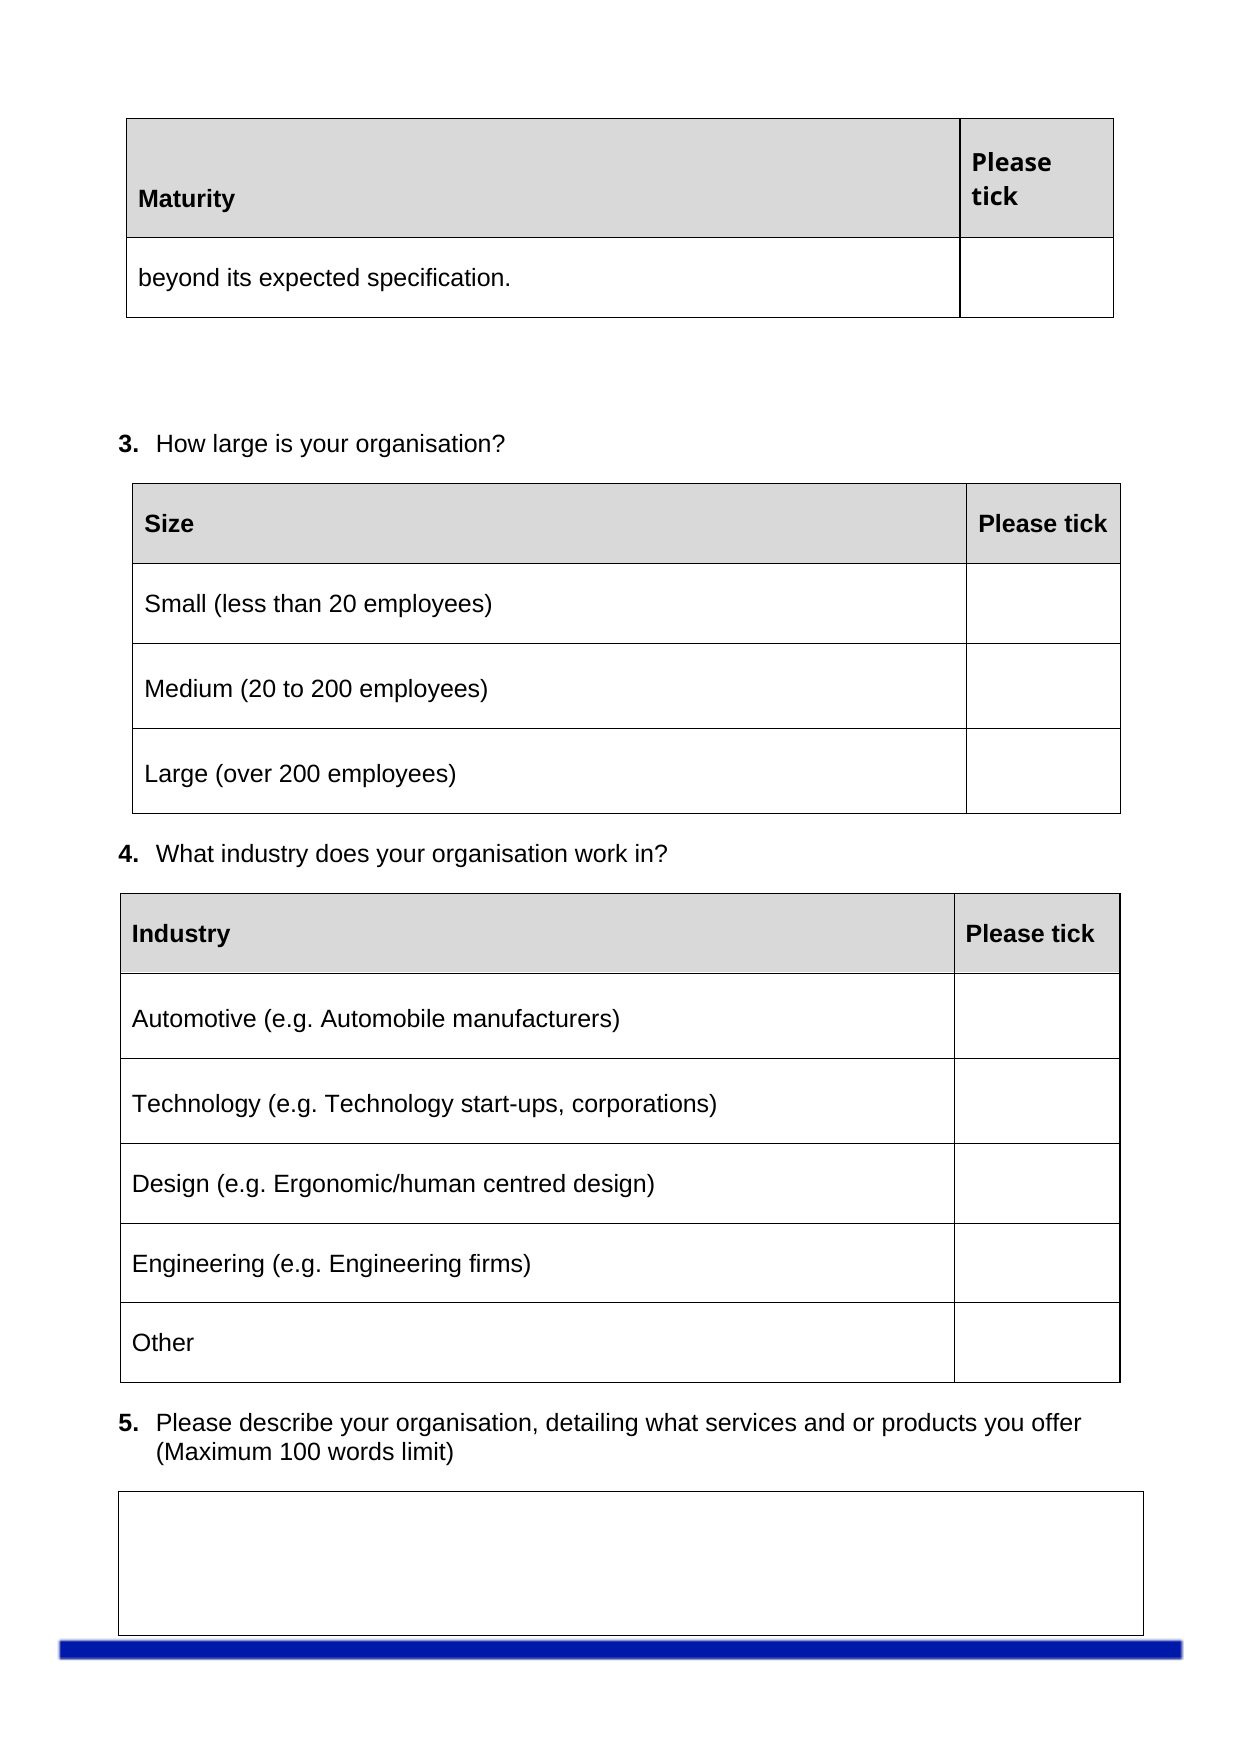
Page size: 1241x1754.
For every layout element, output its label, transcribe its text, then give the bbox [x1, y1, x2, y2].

table_header Please tick [955, 894, 1119, 972]
list Please describe your organisation, detailing what services and or products you offer (Maximum 100 words limit) [118, 1408, 1122, 1466]
table_header Industry [121, 894, 954, 972]
table_cell [955, 1224, 1119, 1302]
table_cell Engineering (e.g. Engineering firms) [121, 1224, 954, 1302]
picture [0, 0, 1240, 1754]
table_cell Large (over 200 employees) [133, 729, 966, 813]
table_cell Other [121, 1303, 954, 1382]
table_cell [967, 729, 1120, 813]
table_cell [961, 238, 1113, 317]
table_cell [955, 974, 1119, 1058]
table_cell Small (less than 20 employees) [133, 564, 966, 643]
list What industry does your organisation work in? [118, 839, 1122, 868]
table_cell [967, 644, 1120, 728]
table_cell Medium (20 to 200 employees) [133, 644, 966, 728]
table_header Size [133, 484, 966, 563]
table_header Maturity [127, 119, 959, 237]
table_cell [955, 1303, 1119, 1382]
table_cell Automotive (e.g. Automobile manufacturers) [121, 974, 954, 1058]
table_cell [955, 1059, 1119, 1143]
table_cell [967, 564, 1120, 643]
table_header [119, 1492, 1143, 1635]
table_cell Design (e.g. Ergonomic/human centred design) [121, 1144, 954, 1222]
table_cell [127, 238, 959, 317]
table_header Please tick [967, 484, 1120, 563]
table_cell Technology (e.g. Technology start-ups, corporations) [121, 1059, 954, 1143]
list How large is your organisation? [118, 429, 1122, 458]
table_header Please tick [961, 119, 1113, 237]
table_cell [955, 1144, 1119, 1222]
